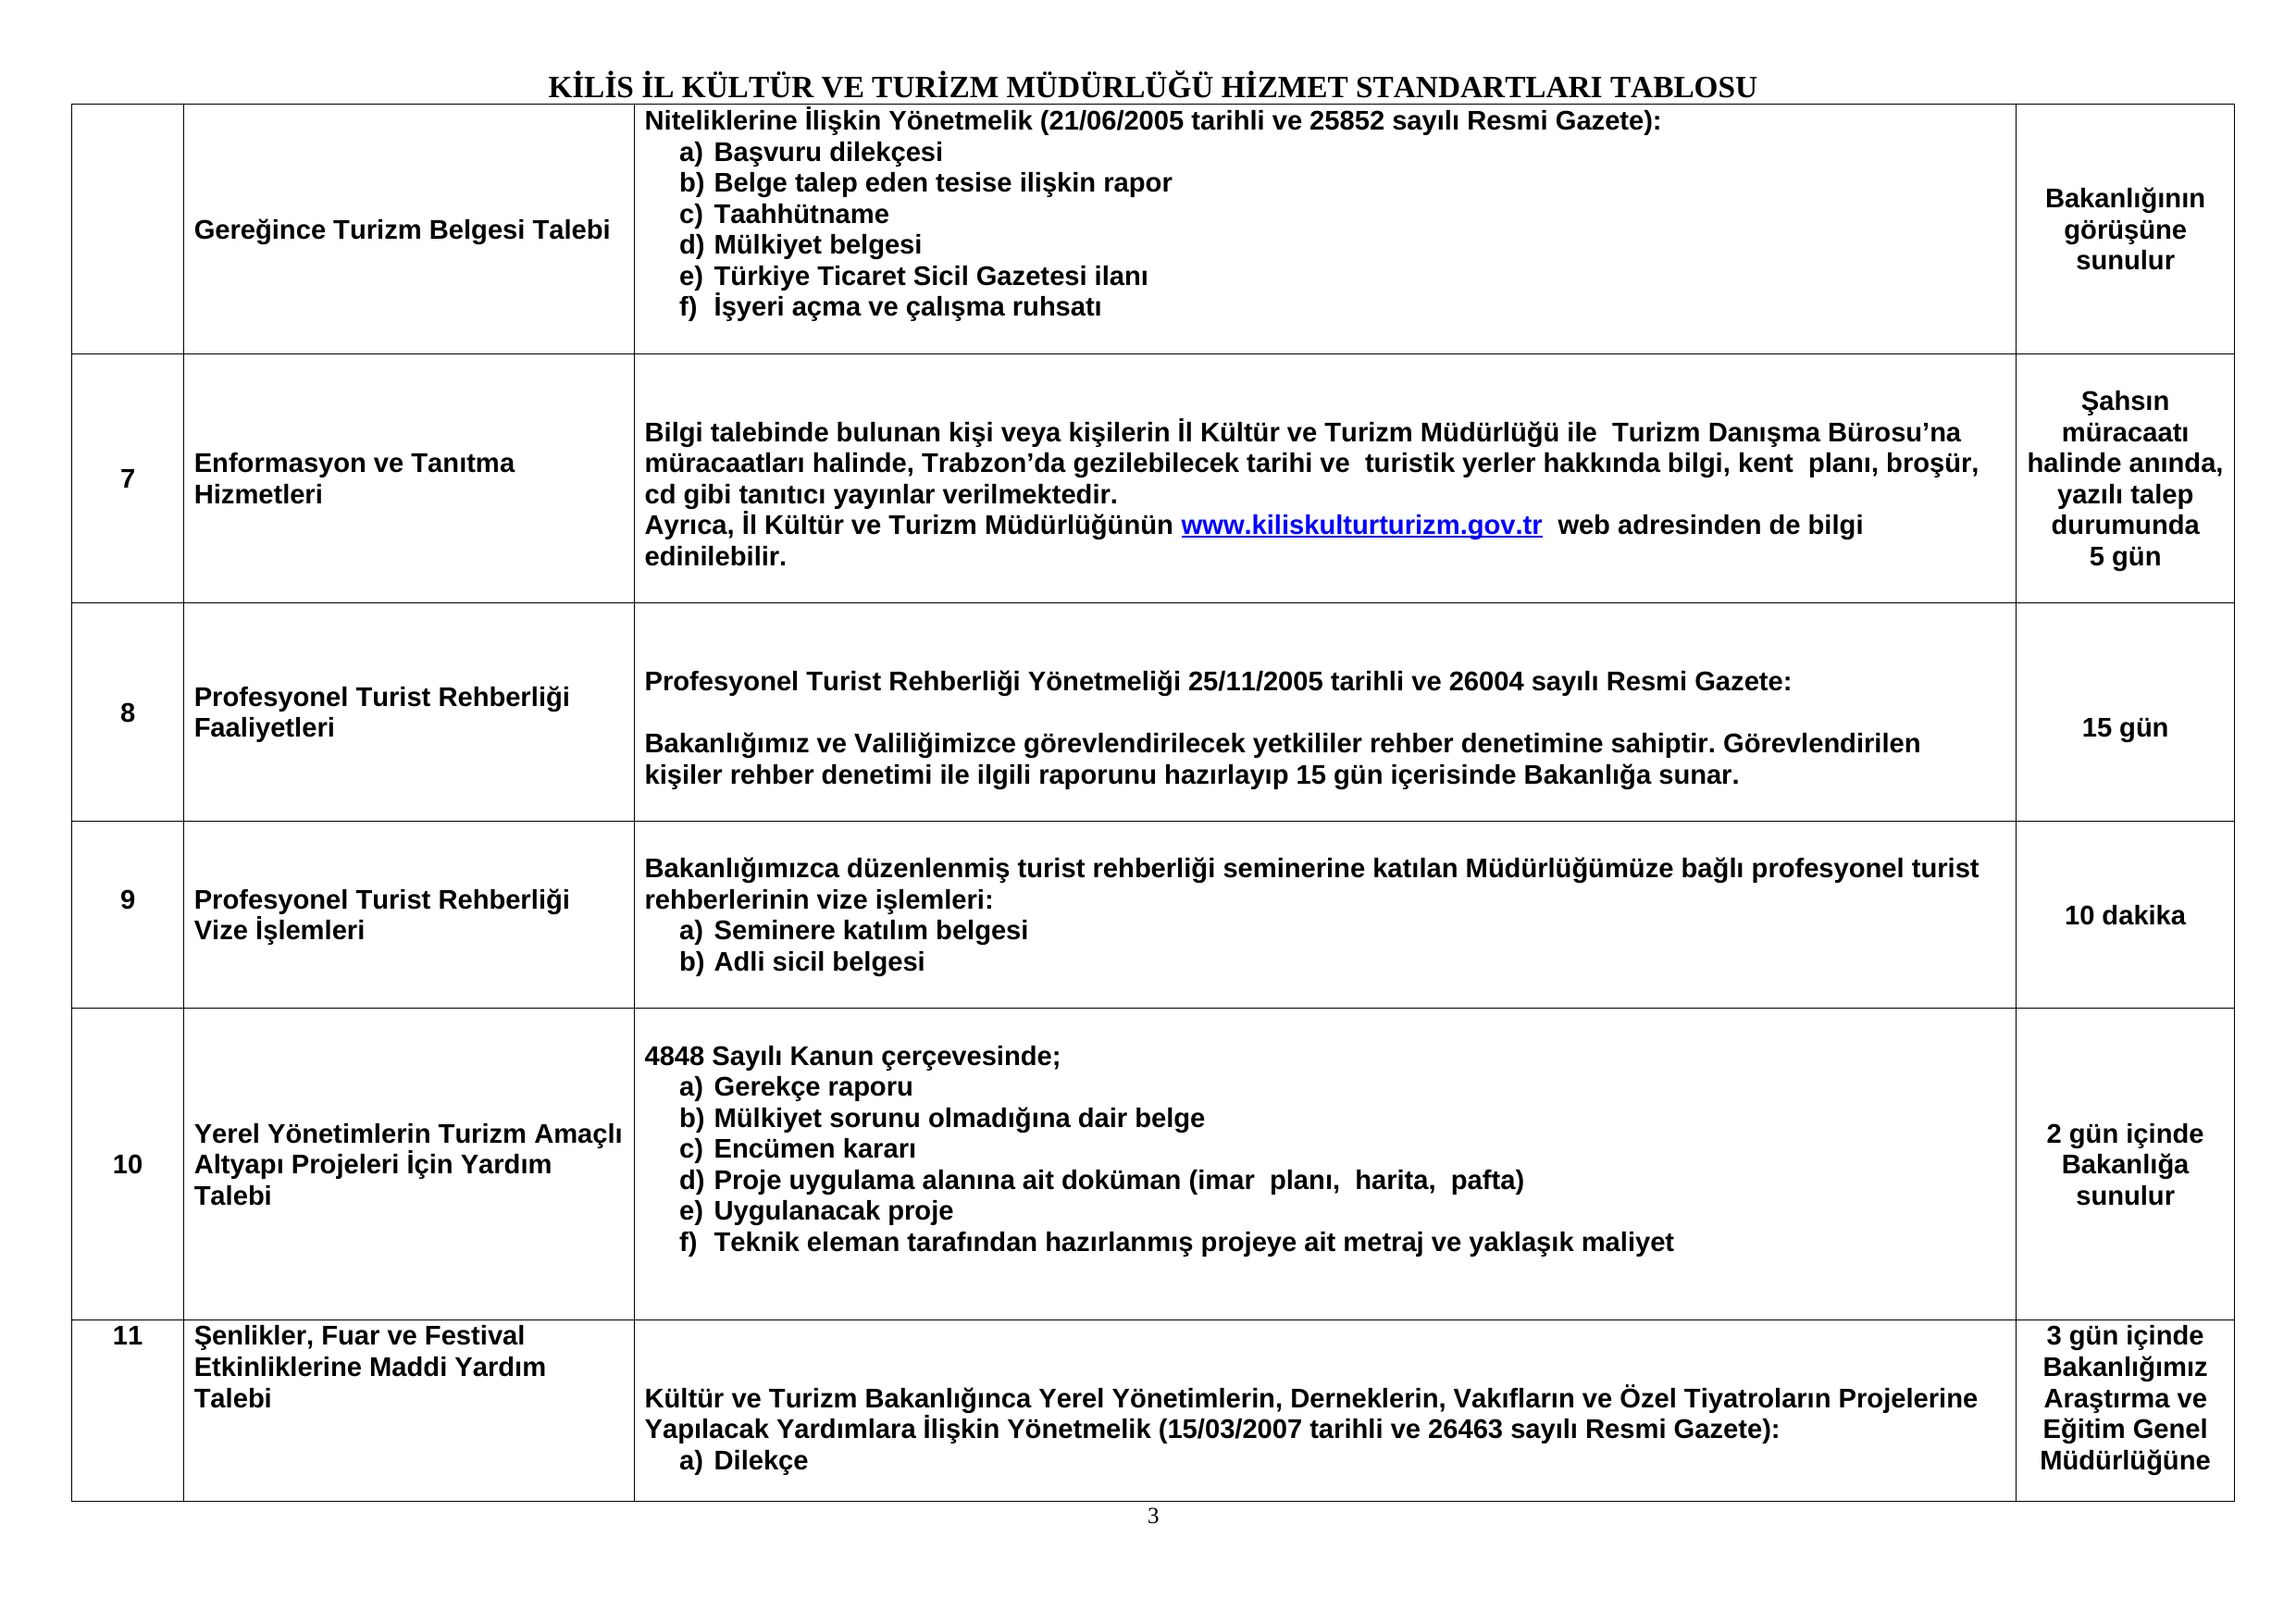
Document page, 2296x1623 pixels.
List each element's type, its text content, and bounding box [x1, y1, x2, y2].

table_cell 10 [72, 1009, 183, 1319]
table_cell 15 gün [2017, 603, 2234, 821]
table_cell 11 [72, 1320, 183, 1501]
table_cell Profesyonel Turist Rehberliği Yönetmeliği 25/11/2005 tarihli ve 26004 sayılı Resmi Gazete: Bakanlığımız ve Valiliğimizce görevlendirilecek yetkililer rehber denetimine sahiptir. Görevlendirilen kişiler rehber denetimi ile ilgili raporunu hazırlayıp 15 gün içerisinde Bakanlığa sunar. [635, 603, 2016, 821]
table_cell 8 [72, 603, 183, 821]
table_cell 7 [72, 354, 183, 602]
table_cell 2 gün içinde Bakanlığa sunulur [2017, 1009, 2234, 1319]
table_cell Bilgi talebinde bulunan kişi veya kişilerin İl Kültür ve Turizm Müdürlüğü ile Turizm Danışma Bürosu’na müracaatları halinde, Trabzon’da gezilebilecek tarihi ve turistik yerler hakkında bilgi, kent planı, broşür, cd gibi tanıtıcı yayınlar verilmektedir. Ayrıca, İl Kültür ve Turizm Müdürlüğünün www.kiliskulturturizm.gov.tr web adresinden de bilgi edinilebilir. [635, 354, 2016, 602]
table_cell 6 [72, 105, 183, 353]
table_cell Profesyonel Turist Rehberliği Faaliyetleri [184, 603, 634, 821]
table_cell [635, 1320, 2016, 1501]
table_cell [635, 105, 2016, 353]
table_cell 10 dakika [2017, 822, 2234, 1008]
table_cell Profesyonel Turist Rehberliği Vize İşlemleri [184, 822, 634, 1008]
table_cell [2017, 1320, 2234, 1501]
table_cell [184, 105, 634, 353]
table_cell Enformasyon ve Tanıtma Hizmetleri [184, 354, 634, 602]
table_cell Yerel Yönetimlerin Turizm Amaçlı Altyapı Projeleri İçin Yardım Talebi [184, 1009, 634, 1319]
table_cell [2017, 105, 2234, 353]
table_cell 4848 Sayılı Kanun çerçevesinde; Gerekçe raporu Mülkiyet sorunu olmadığına dair belge Encümen kararı Proje uygulama alanına ait doküman (imar planı, harita, pafta) Uygulanacak proje Teknik eleman tarafından hazırlanmış projeye ait metraj ve yaklaşık maliyet [635, 1009, 2016, 1319]
table_cell Bakanlığımızca düzenlenmiş turist rehberliği seminerine katılan Müdürlüğümüze bağlı profesyonel turist rehberlerinin vize işlemleri: Seminere katılım belgesi Adli sicil belgesi [635, 822, 2016, 1008]
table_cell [184, 1320, 634, 1501]
table_cell Şahsın müracaatı halinde anında, yazılı talep durumunda 5 gün [2017, 354, 2234, 602]
table_cell 9 [72, 822, 183, 1008]
